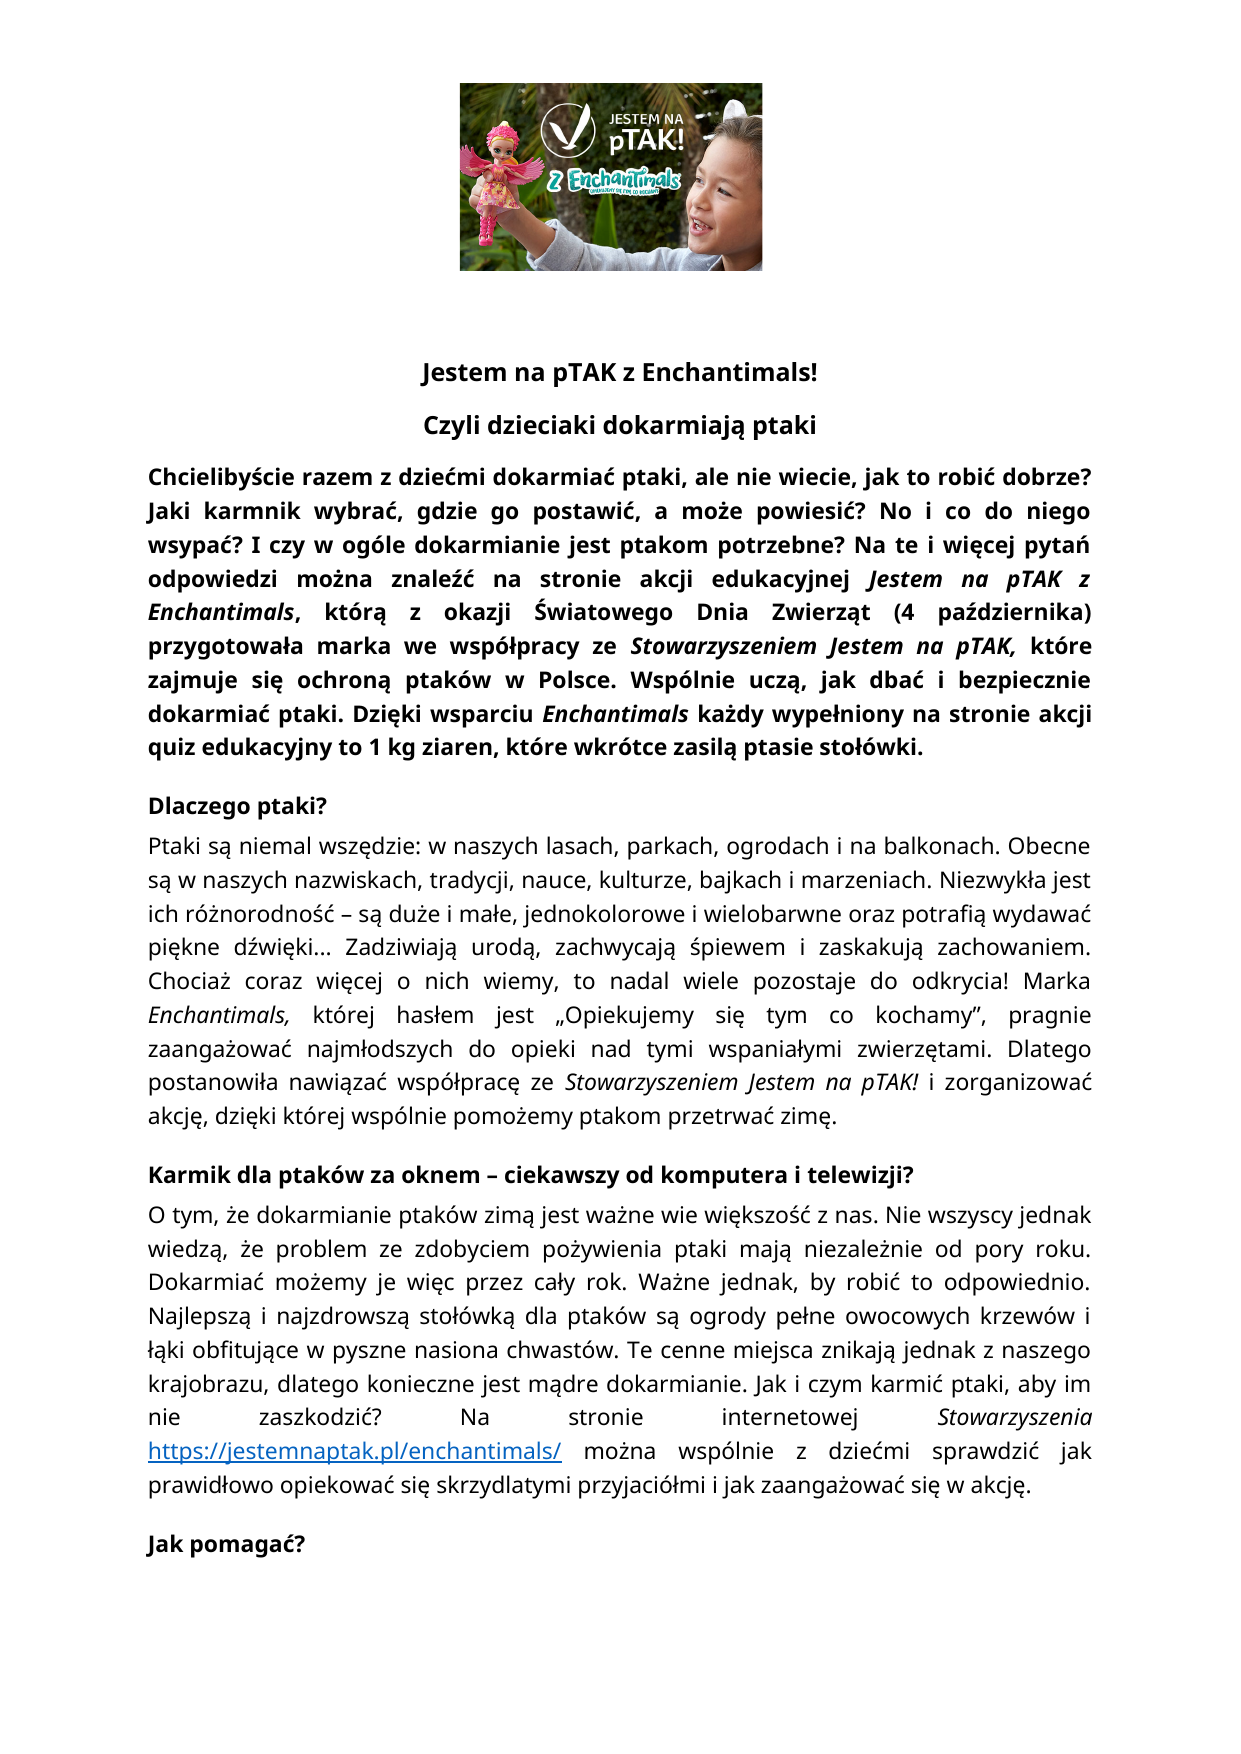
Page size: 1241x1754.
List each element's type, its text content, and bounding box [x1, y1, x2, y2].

text Dlaczego ptaki? [148, 790, 1092, 821]
text Jak pomagać? [148, 1527, 1092, 1559]
text Czyli dzieciaki dokarmiają ptaki [148, 408, 1092, 442]
text Karmik dla ptaków za oknem – ciekawszy od komputera i telewizji? [148, 1159, 1092, 1190]
text Chcielibyście razem z dziećmi dokarmiać ptaki, ale nie wiecie, jak to robić dobrze? Jaki karmnik wybrać, gdzie go postawić, a może powiesić? No i co do niego wsypać? I czy w ogóle dokarmianie jest ptakom potrzebne? Na te i więcej pytań odpowiedzi można znaleźć na stronie akcji edukacyjnej Jestem na pTAK z Enchantimals, którą z okazji Światowego Dnia Zwierząt (4 października) przygotowała marka we współpracy ze Stowarzyszeniem Jestem na pTAK, które zajmuje się ochroną ptaków w Polsce. Wspólnie uczą, jak dbać i bezpiecznie dokarmiać ptaki. Dzięki wsparciu Enchantimals każdy wypełniony na stronie akcji quiz edukacyjny to 1 kg ziaren, które wkrótce zasilą ptasie stołówki. [148, 461, 1092, 762]
picture [459, 83, 763, 271]
text Ptaki są niemal wszędzie: w naszych lasach, parkach, ogrodach i na balkonach. Obecne są w naszych nazwiskach, tradycji, nauce, kulturze, bajkach i marzeniach. Niezwykła jest ich różnorodność – są duże i małe, jednokolorowe i wielobarwne oraz potrafią wydawać piękne dźwięki... Zadziwiają urodą, zachwycają śpiewem i zaskakują zachowaniem. Chociaż coraz więcej o nich wiemy, to nadal wiele pozostaje do odkrycia! Marka Enchantimals, której hasłem jest „Opiekujemy się tym co kochamy”, pragnie zaangażować najmłodszych do opieki nad tymi wspaniałymi zwierzętami. Dlatego postanowiła nawiązać współpracę ze Stowarzyszeniem Jestem na pTAK! i zorganizować akcję, dzięki której wspólnie pomożemy ptakom przetrwać zimę. [148, 830, 1092, 1131]
text O tym, że dokarmianie ptaków zimą jest ważne wie większość z nas. Nie wszyscy jednak wiedzą, że problem ze zdobyciem pożywienia ptaki mają niezależnie od pory roku. Dokarmiać możemy je więc przez cały rok. Ważne jednak, by robić to odpowiednio. Najlepszą i najzdrowszą stołówką dla ptaków są ogrody pełne owocowych krzewów i łąki obfitujące w pyszne nasiona chwastów. Te cenne miejsca znikają jednak z naszego krajobrazu, dlatego konieczne jest mądre dokarmianie. Jak i czym karmić ptaki, aby im nie zaszkodzić? Na stronie internetowej Stowarzyszenia https://jestemnaptak.pl/enchantimals/ można wspólnie z dziećmi sprawdzić jak prawidłowo opiekować się skrzydlatymi przyjaciółmi i jak zaangażować się w akcję. [148, 1199, 1092, 1500]
text Jestem na pTAK z Enchantimals! [148, 354, 1092, 388]
